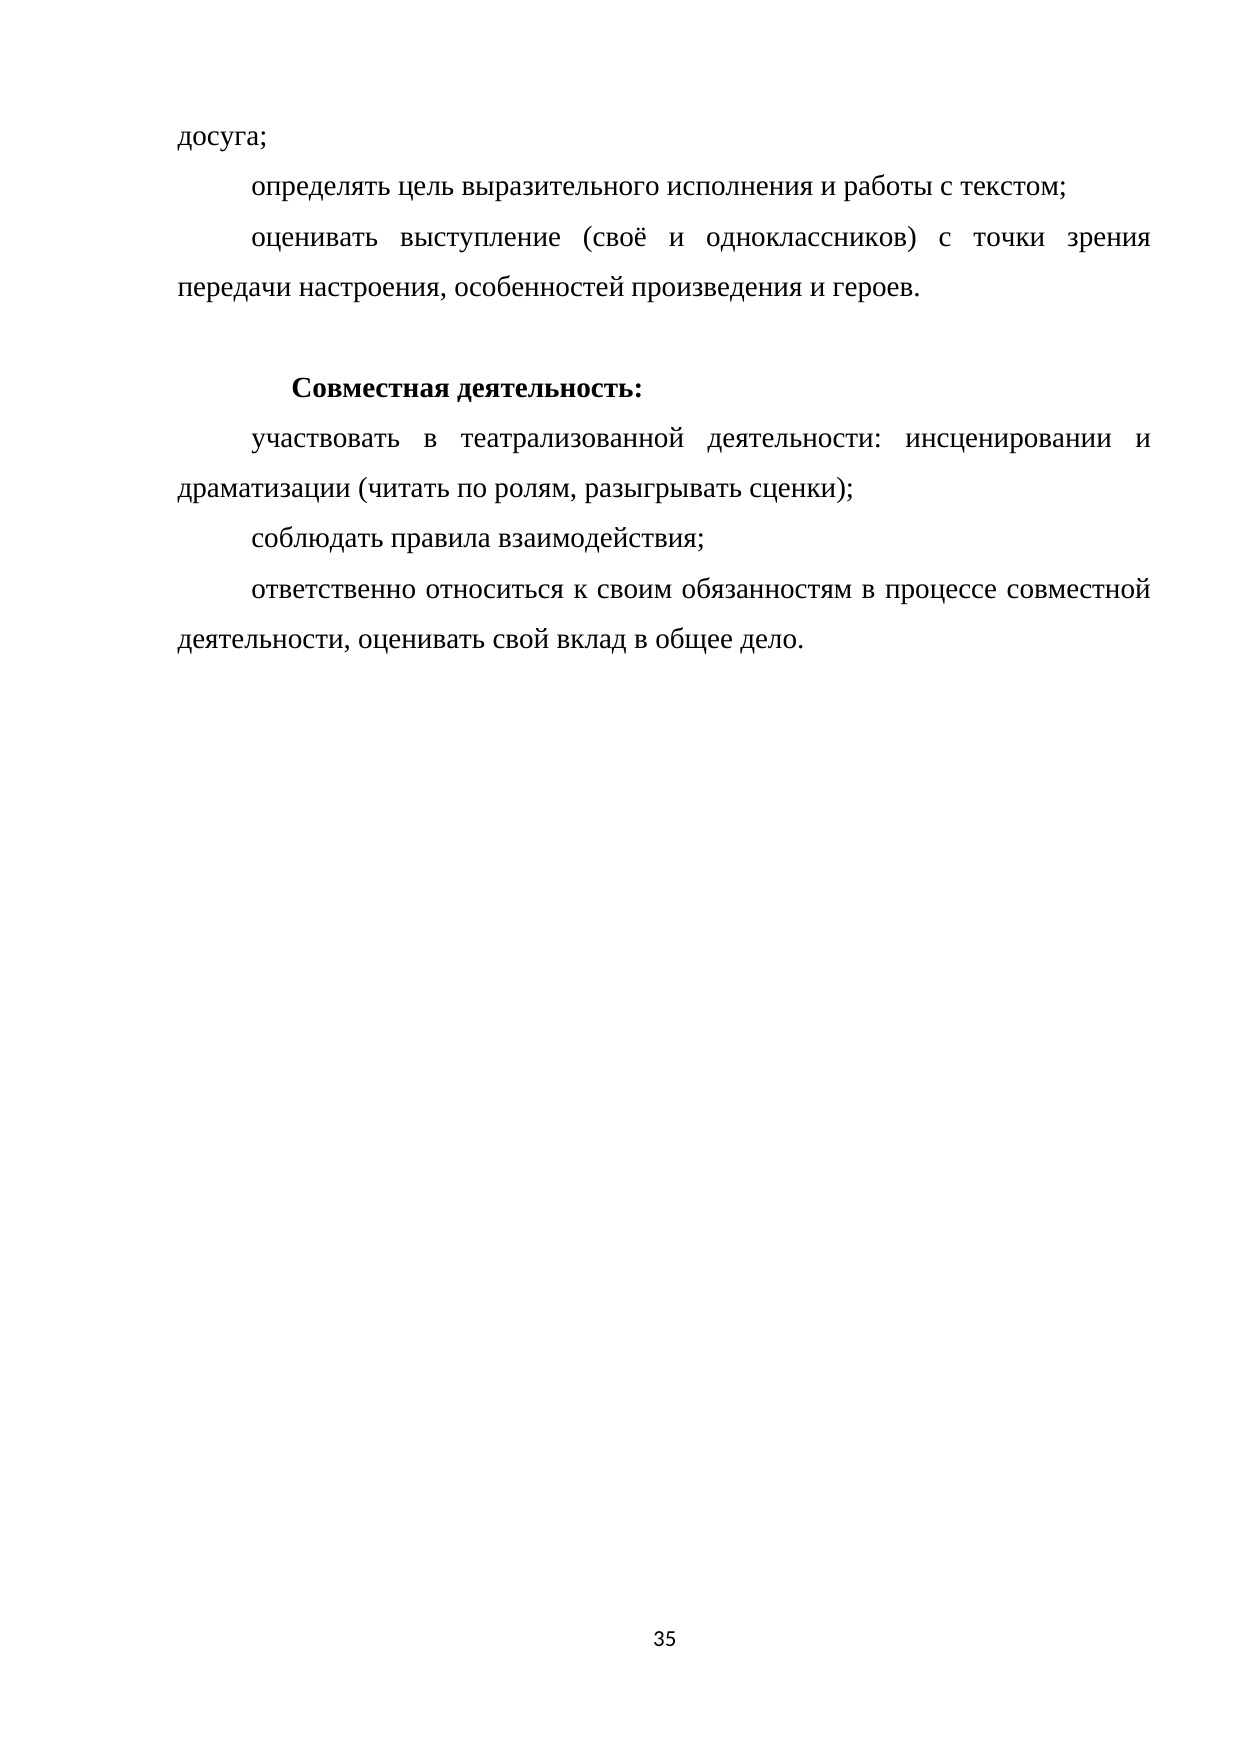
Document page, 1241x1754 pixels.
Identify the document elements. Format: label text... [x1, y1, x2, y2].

text Совместная деятельность: [217, 370, 1152, 403]
text соблюдать правила взаимодействия; [177, 521, 1152, 554]
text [177, 118, 1152, 152]
text оценивать выступление (своё и одноклассников) с точки зрения передачи настроения, особенностей произведения и героев. [177, 219, 1152, 303]
text участвовать в театрализованной деятельности: инсценировании и драматизации (читать по ролям, разыгрывать сценки); [177, 420, 1152, 504]
text ответственно относиться к своим обязанностям в процессе совместной деятельности, оценивать свой вклад в общее дело. [177, 571, 1152, 655]
text определять цель выразительного исполнения и работы с текстом; [177, 168, 1152, 202]
